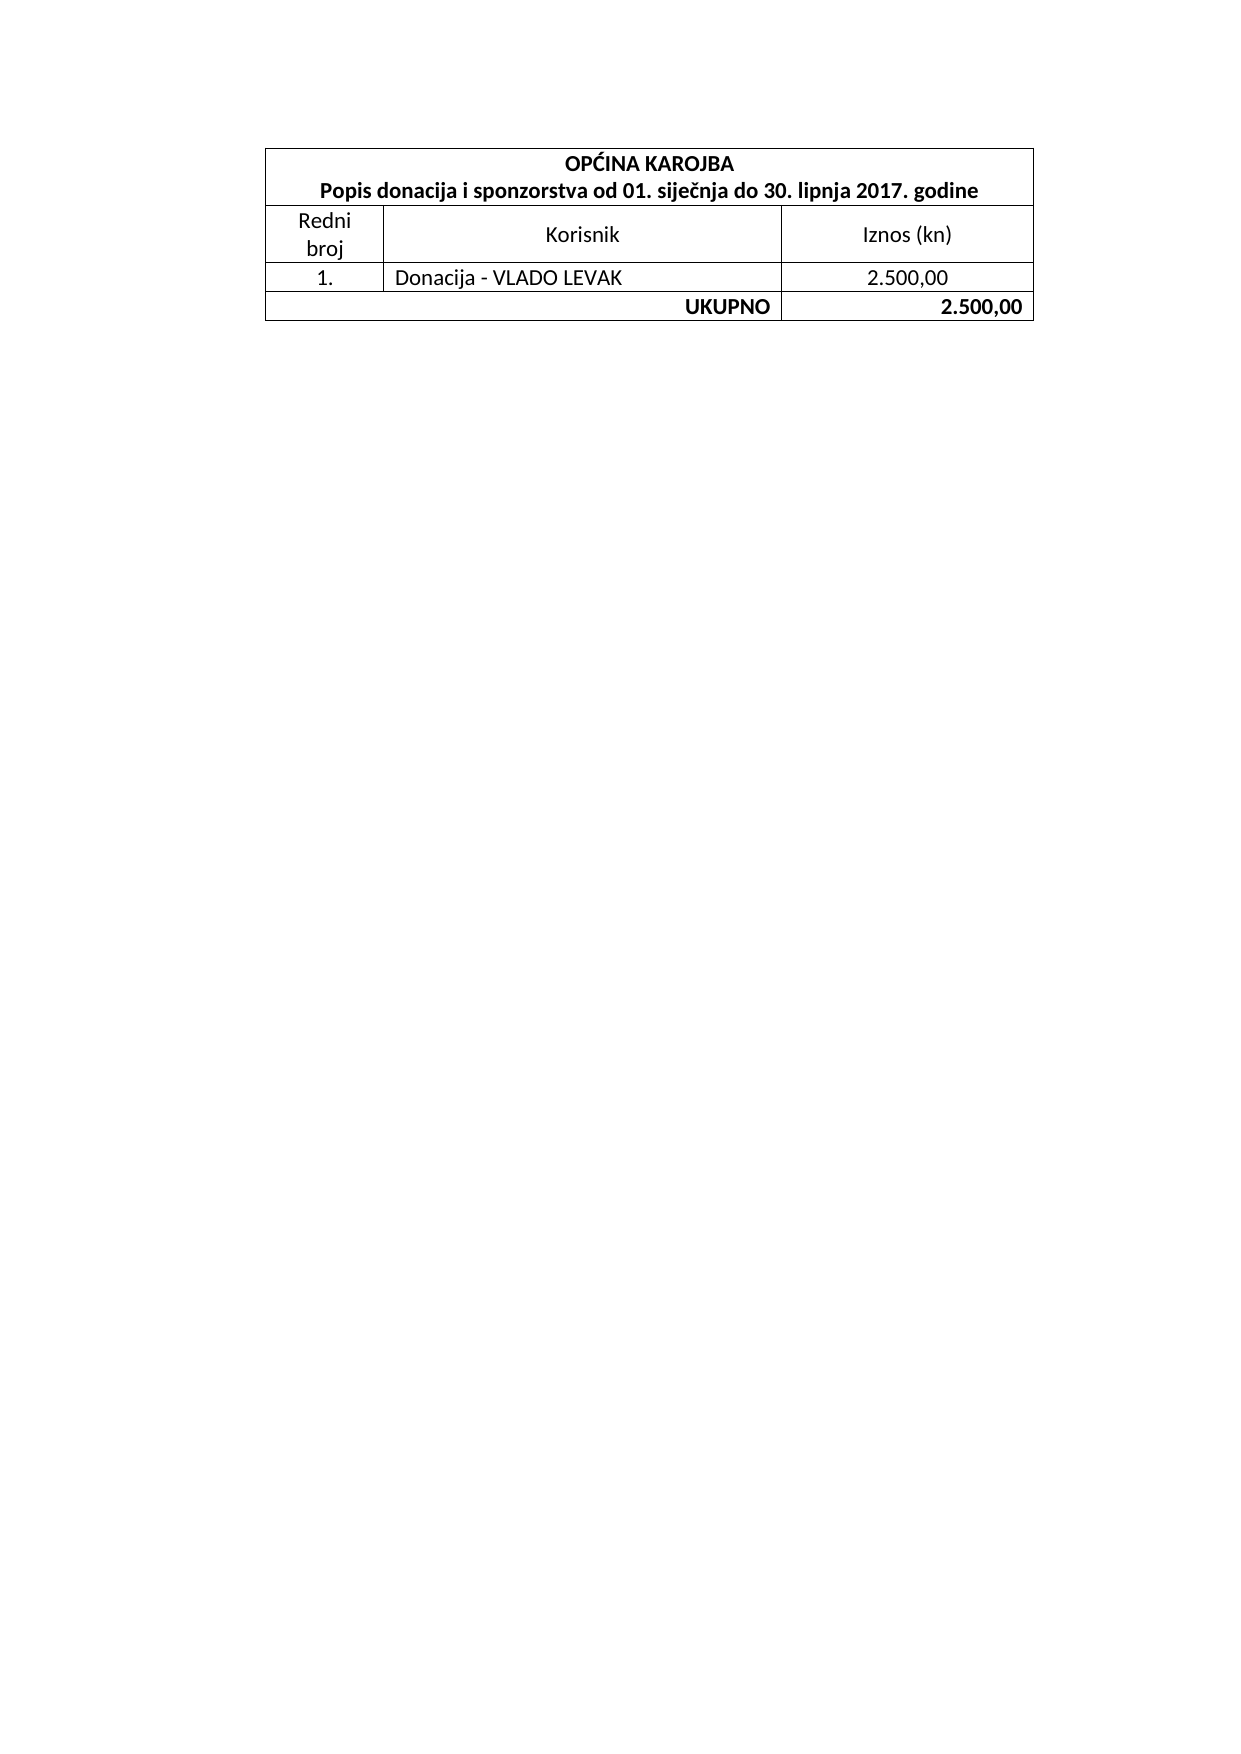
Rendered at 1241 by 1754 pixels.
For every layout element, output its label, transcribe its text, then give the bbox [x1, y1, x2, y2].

table_cell 2.500,00 [782, 263, 1033, 291]
table_cell Redni broj [266, 206, 383, 262]
table_header OPĆINA KAROJBA Popis donacija i sponzorstva od 01. siječnja do 30. lipnja 2017. godine [266, 149, 1033, 205]
table_cell Donacija - VLADO LEVAK [384, 263, 781, 291]
table_cell 1. [266, 263, 383, 291]
table_cell Korisnik [384, 206, 781, 262]
table_cell Iznos (kn) [782, 206, 1033, 262]
table_cell UKUPNO [266, 292, 781, 320]
table_cell 2.500,00 [782, 292, 1033, 320]
